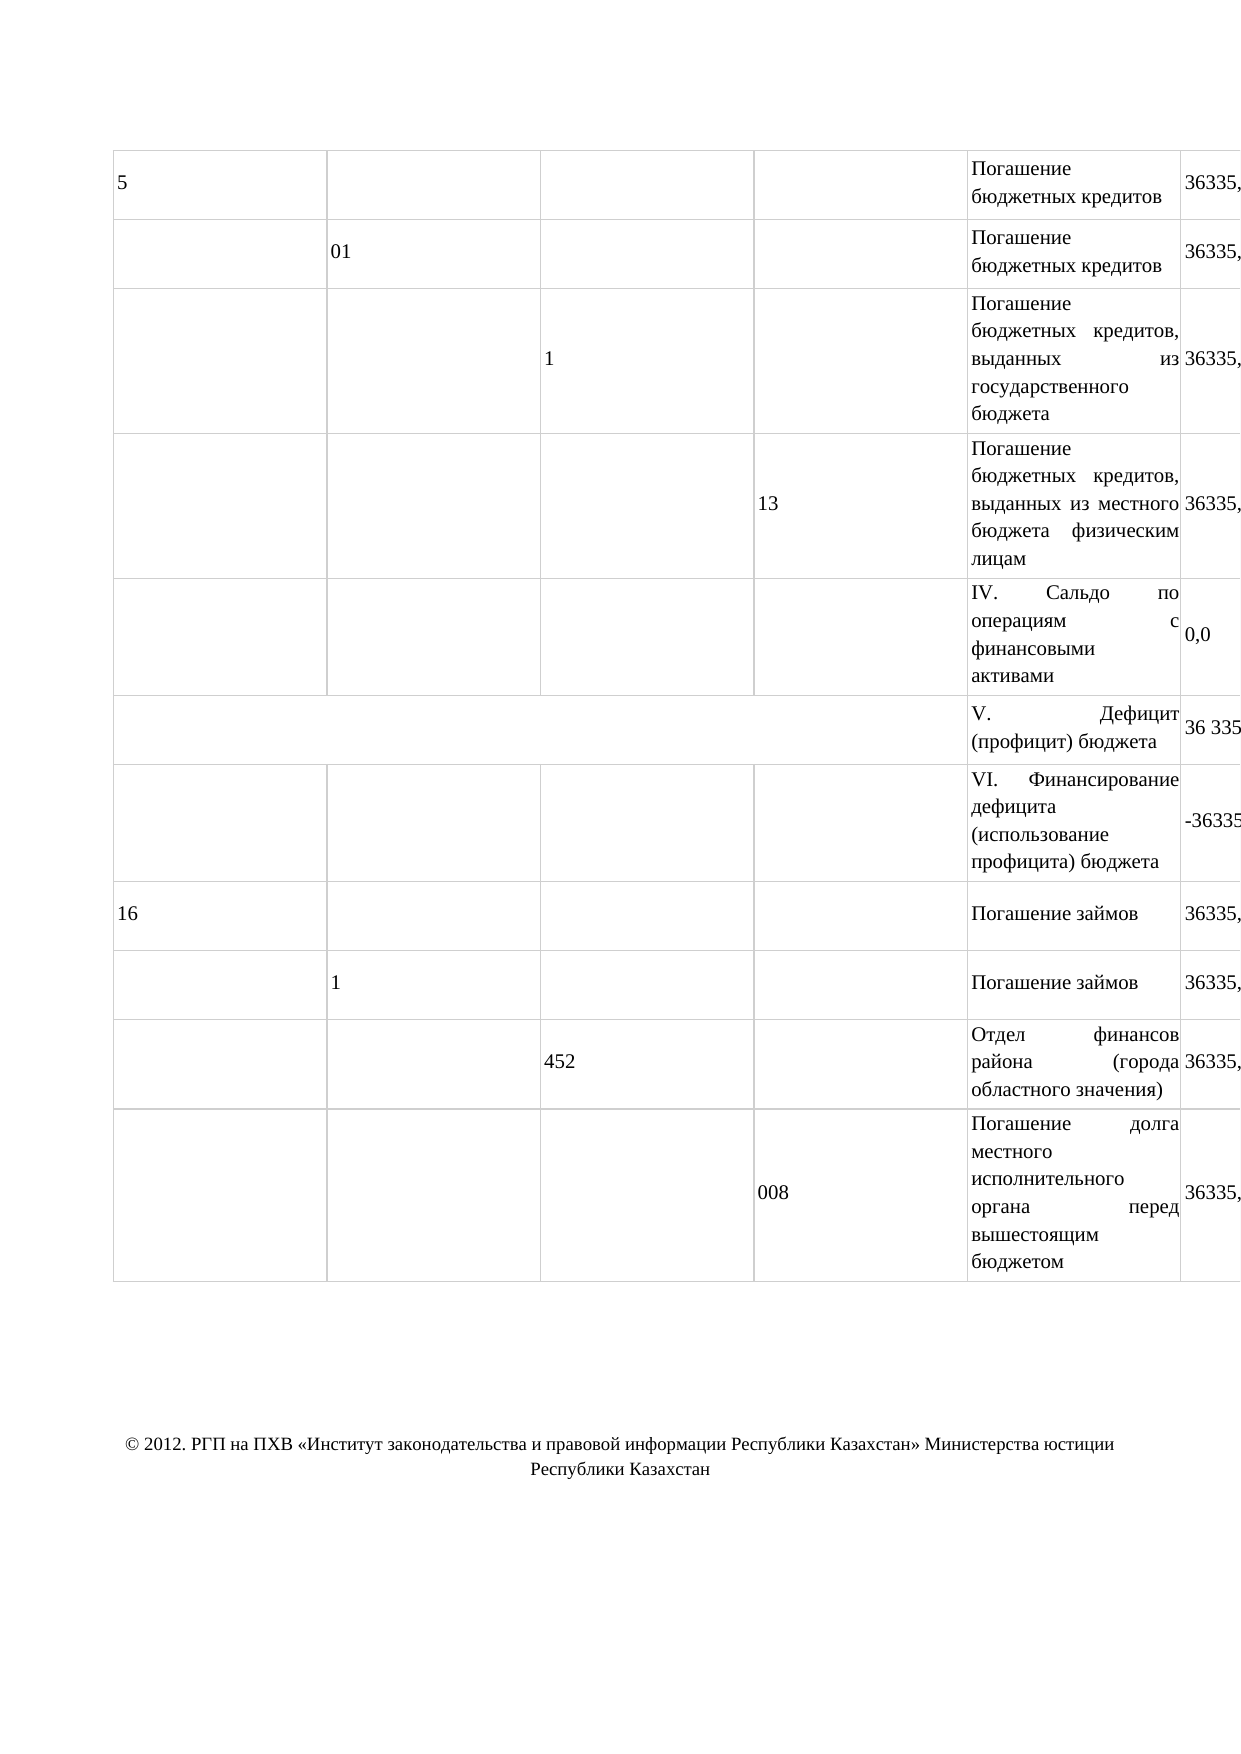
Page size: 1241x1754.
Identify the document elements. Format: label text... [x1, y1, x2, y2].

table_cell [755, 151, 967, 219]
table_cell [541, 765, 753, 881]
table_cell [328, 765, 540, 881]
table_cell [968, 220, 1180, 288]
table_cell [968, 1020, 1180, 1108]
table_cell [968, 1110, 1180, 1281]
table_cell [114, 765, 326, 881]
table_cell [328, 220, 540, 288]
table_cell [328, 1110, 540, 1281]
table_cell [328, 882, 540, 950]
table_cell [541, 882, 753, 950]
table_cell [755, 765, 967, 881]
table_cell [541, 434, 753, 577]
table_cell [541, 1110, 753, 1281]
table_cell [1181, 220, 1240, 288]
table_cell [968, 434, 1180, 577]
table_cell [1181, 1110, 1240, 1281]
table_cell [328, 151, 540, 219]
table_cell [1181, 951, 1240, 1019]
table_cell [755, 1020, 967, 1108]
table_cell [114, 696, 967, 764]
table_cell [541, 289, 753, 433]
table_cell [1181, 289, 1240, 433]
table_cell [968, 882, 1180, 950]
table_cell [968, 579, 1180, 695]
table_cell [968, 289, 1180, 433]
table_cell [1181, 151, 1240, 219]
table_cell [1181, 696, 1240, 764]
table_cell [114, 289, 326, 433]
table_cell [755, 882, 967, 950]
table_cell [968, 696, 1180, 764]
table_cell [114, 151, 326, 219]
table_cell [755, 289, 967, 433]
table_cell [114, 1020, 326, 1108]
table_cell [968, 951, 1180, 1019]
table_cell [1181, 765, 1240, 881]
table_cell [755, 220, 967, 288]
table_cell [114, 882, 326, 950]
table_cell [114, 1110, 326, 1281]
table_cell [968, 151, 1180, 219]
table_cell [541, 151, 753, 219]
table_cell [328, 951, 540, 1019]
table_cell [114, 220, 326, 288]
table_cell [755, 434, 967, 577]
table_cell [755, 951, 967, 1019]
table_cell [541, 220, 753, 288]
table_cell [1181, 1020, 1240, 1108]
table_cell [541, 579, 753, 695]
text © 2012. РГП на ПХВ «Институт законодательства и правовой информации Республики Казахстан» Министерства юстиции Республики Казахстан [112, 1433, 1128, 1479]
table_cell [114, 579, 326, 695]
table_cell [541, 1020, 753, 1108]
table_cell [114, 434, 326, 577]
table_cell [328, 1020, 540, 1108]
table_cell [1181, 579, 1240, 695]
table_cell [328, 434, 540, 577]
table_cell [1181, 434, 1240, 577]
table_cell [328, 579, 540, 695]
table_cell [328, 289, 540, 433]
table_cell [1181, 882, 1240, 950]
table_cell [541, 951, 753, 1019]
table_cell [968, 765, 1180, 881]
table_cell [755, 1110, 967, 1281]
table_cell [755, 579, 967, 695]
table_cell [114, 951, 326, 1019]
